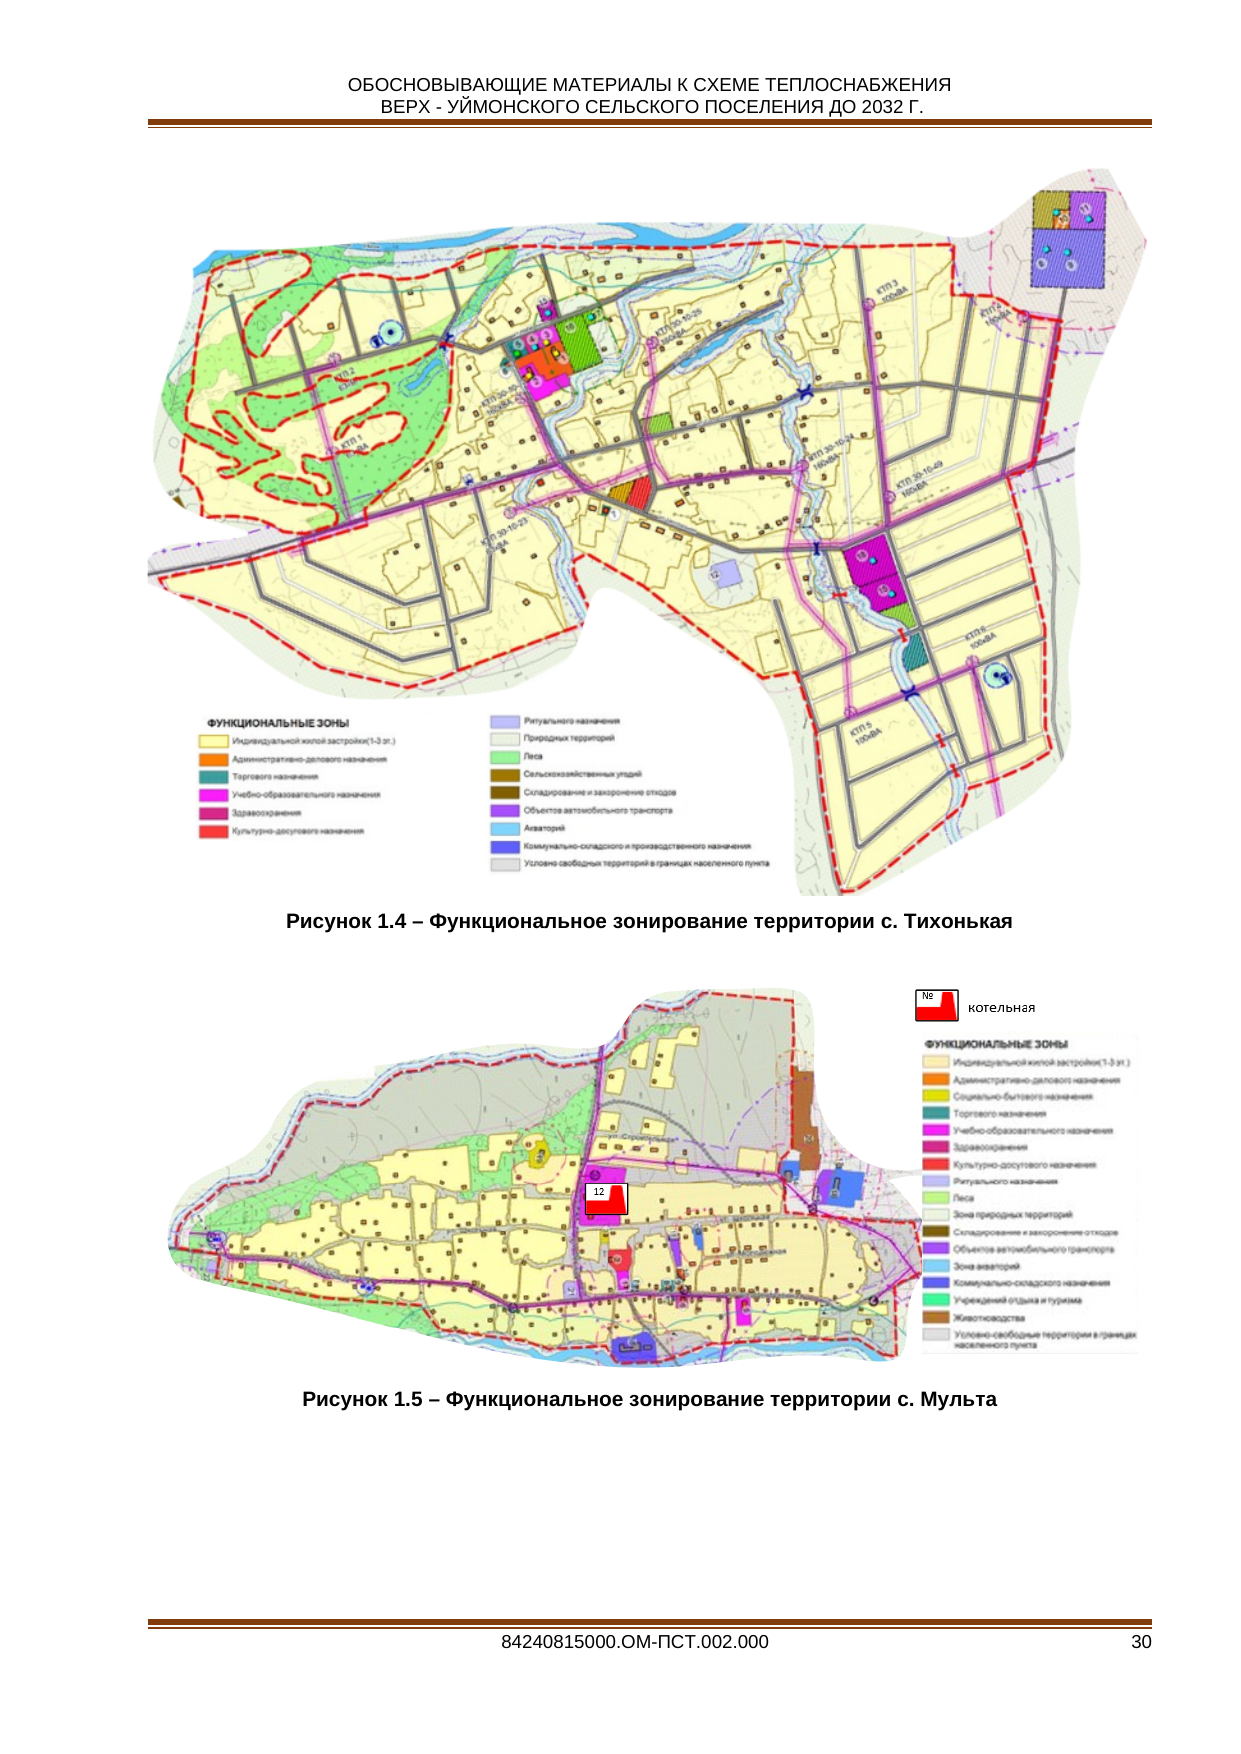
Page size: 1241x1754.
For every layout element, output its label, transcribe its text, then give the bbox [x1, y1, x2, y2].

picture [147, 156, 1152, 896]
text Рисунок 1.5 – Функциональное зонирование территории c. Мульта [148, 1387, 1152, 1411]
text Рисунок 1.4 – Функциональное зонирование территории c. Тихонькая [148, 908, 1152, 932]
picture [147, 945, 1152, 1375]
